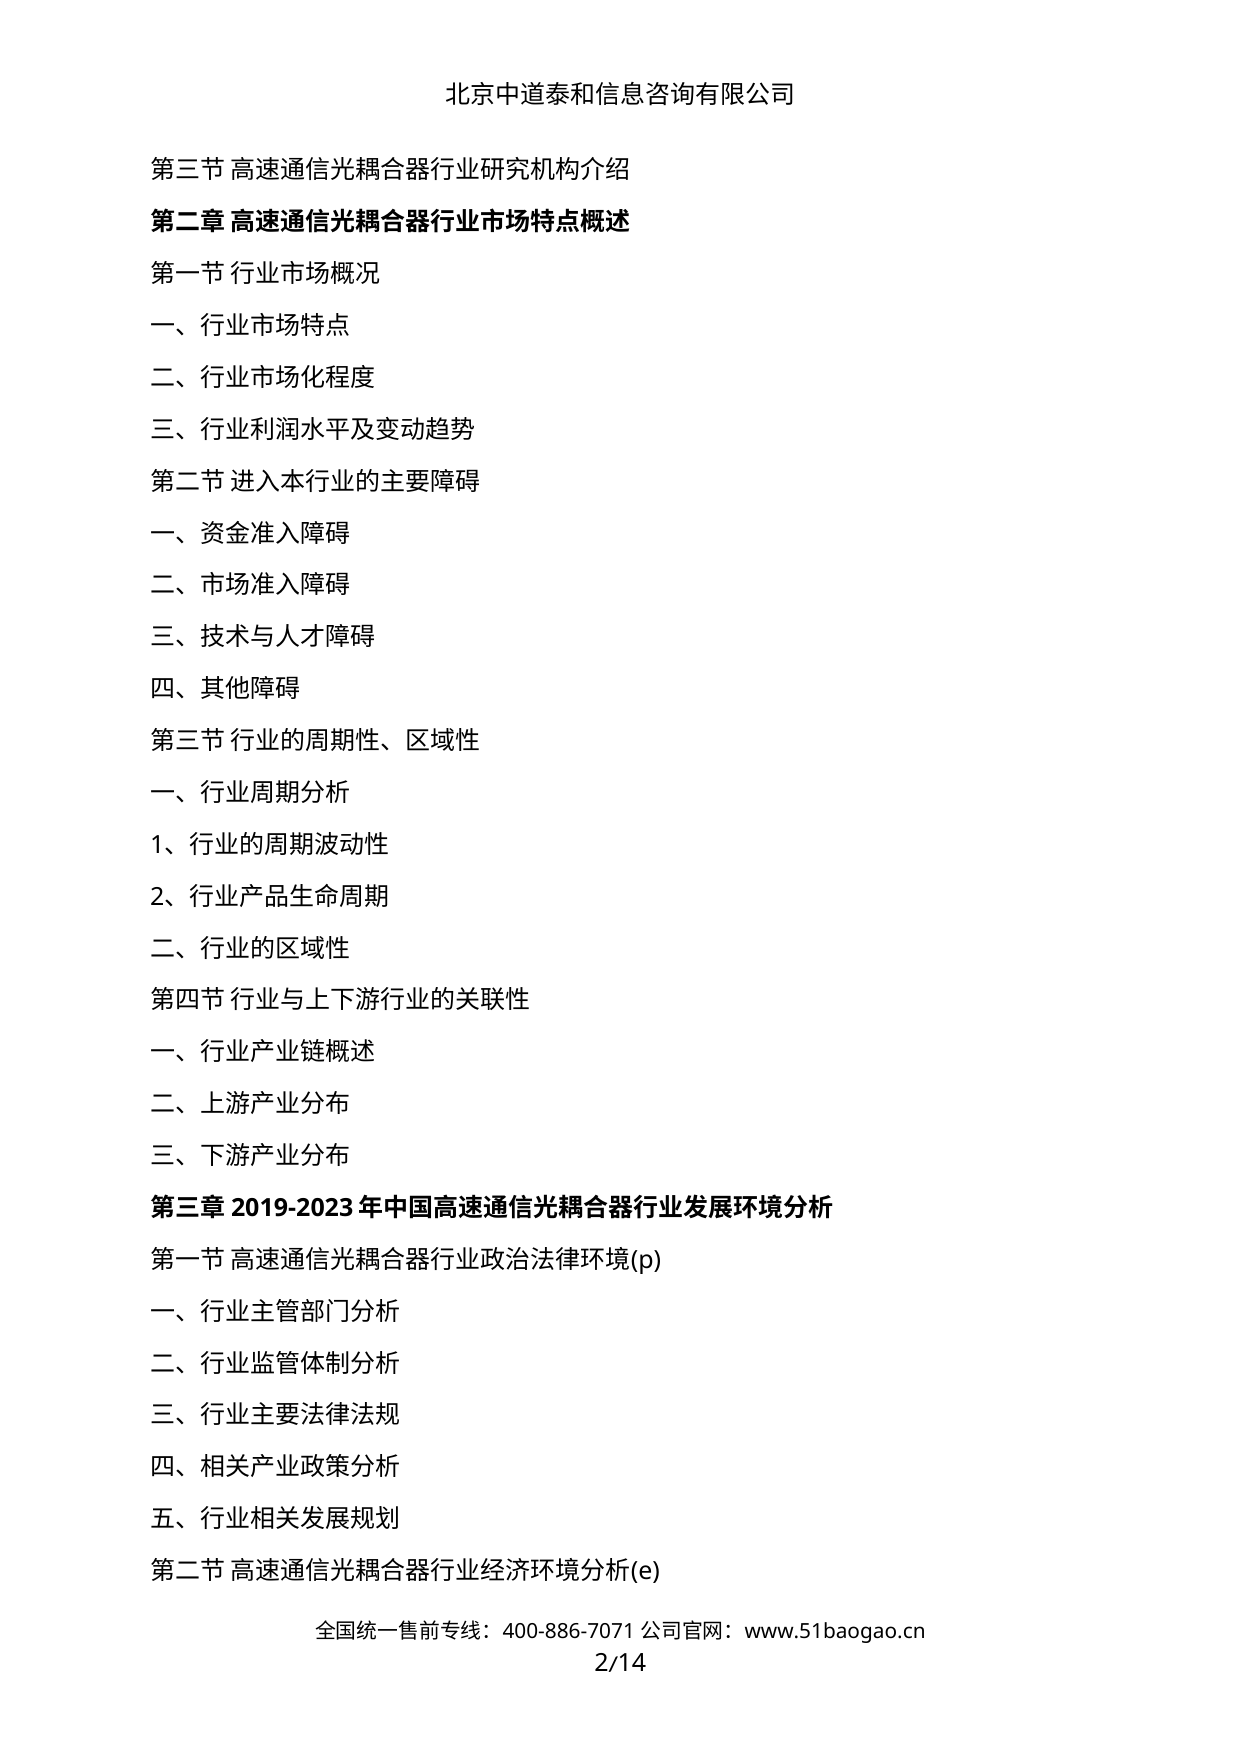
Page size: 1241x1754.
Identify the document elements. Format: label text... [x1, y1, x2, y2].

text 2、行业产品生命周期 [150, 876, 1090, 912]
text 第三章 2019-2023年中国高速通信光耦合器行业发展环境分析 [150, 1187, 1090, 1224]
text 三、行业利润水平及变动趋势 [150, 409, 1090, 446]
text 第二节 高速通信光耦合器行业经济环境分析(e) [150, 1551, 1090, 1587]
text 二、市场准入障碍 [150, 565, 1090, 601]
text 二、行业的区域性 [150, 928, 1090, 964]
text 四、相关产业政策分析 [150, 1447, 1090, 1483]
text 第二节 进入本行业的主要障碍 [150, 461, 1090, 497]
text 第一节 行业市场概况 [150, 254, 1090, 290]
text 五、行业相关发展规划 [150, 1499, 1090, 1535]
text 一、行业产业链概述 [150, 1032, 1090, 1068]
text 一、行业市场特点 [150, 306, 1090, 342]
text 一、资金准入障碍 [150, 513, 1090, 549]
text 二、行业市场化程度 [150, 357, 1090, 394]
text 三、技术与人才障碍 [150, 617, 1090, 653]
text 四、其他障碍 [150, 669, 1090, 705]
text 第三节 行业的周期性、区域性 [150, 721, 1090, 757]
text 第四节 行业与上下游行业的关联性 [150, 980, 1090, 1016]
text 三、行业主要法律法规 [150, 1395, 1090, 1431]
text 第三节 高速通信光耦合器行业研究机构介绍 [150, 150, 1090, 186]
text 第二章 高速通信光耦合器行业市场特点概述 [150, 202, 1090, 238]
text 第一节 高速通信光耦合器行业政治法律环境(p) [150, 1239, 1090, 1276]
text 二、行业监管体制分析 [150, 1343, 1090, 1379]
text 1、行业的周期波动性 [150, 824, 1090, 861]
text 一、行业周期分析 [150, 772, 1090, 809]
text 三、下游产业分布 [150, 1136, 1090, 1172]
text 一、行业主管部门分析 [150, 1291, 1090, 1327]
text 二、上游产业分布 [150, 1084, 1090, 1120]
